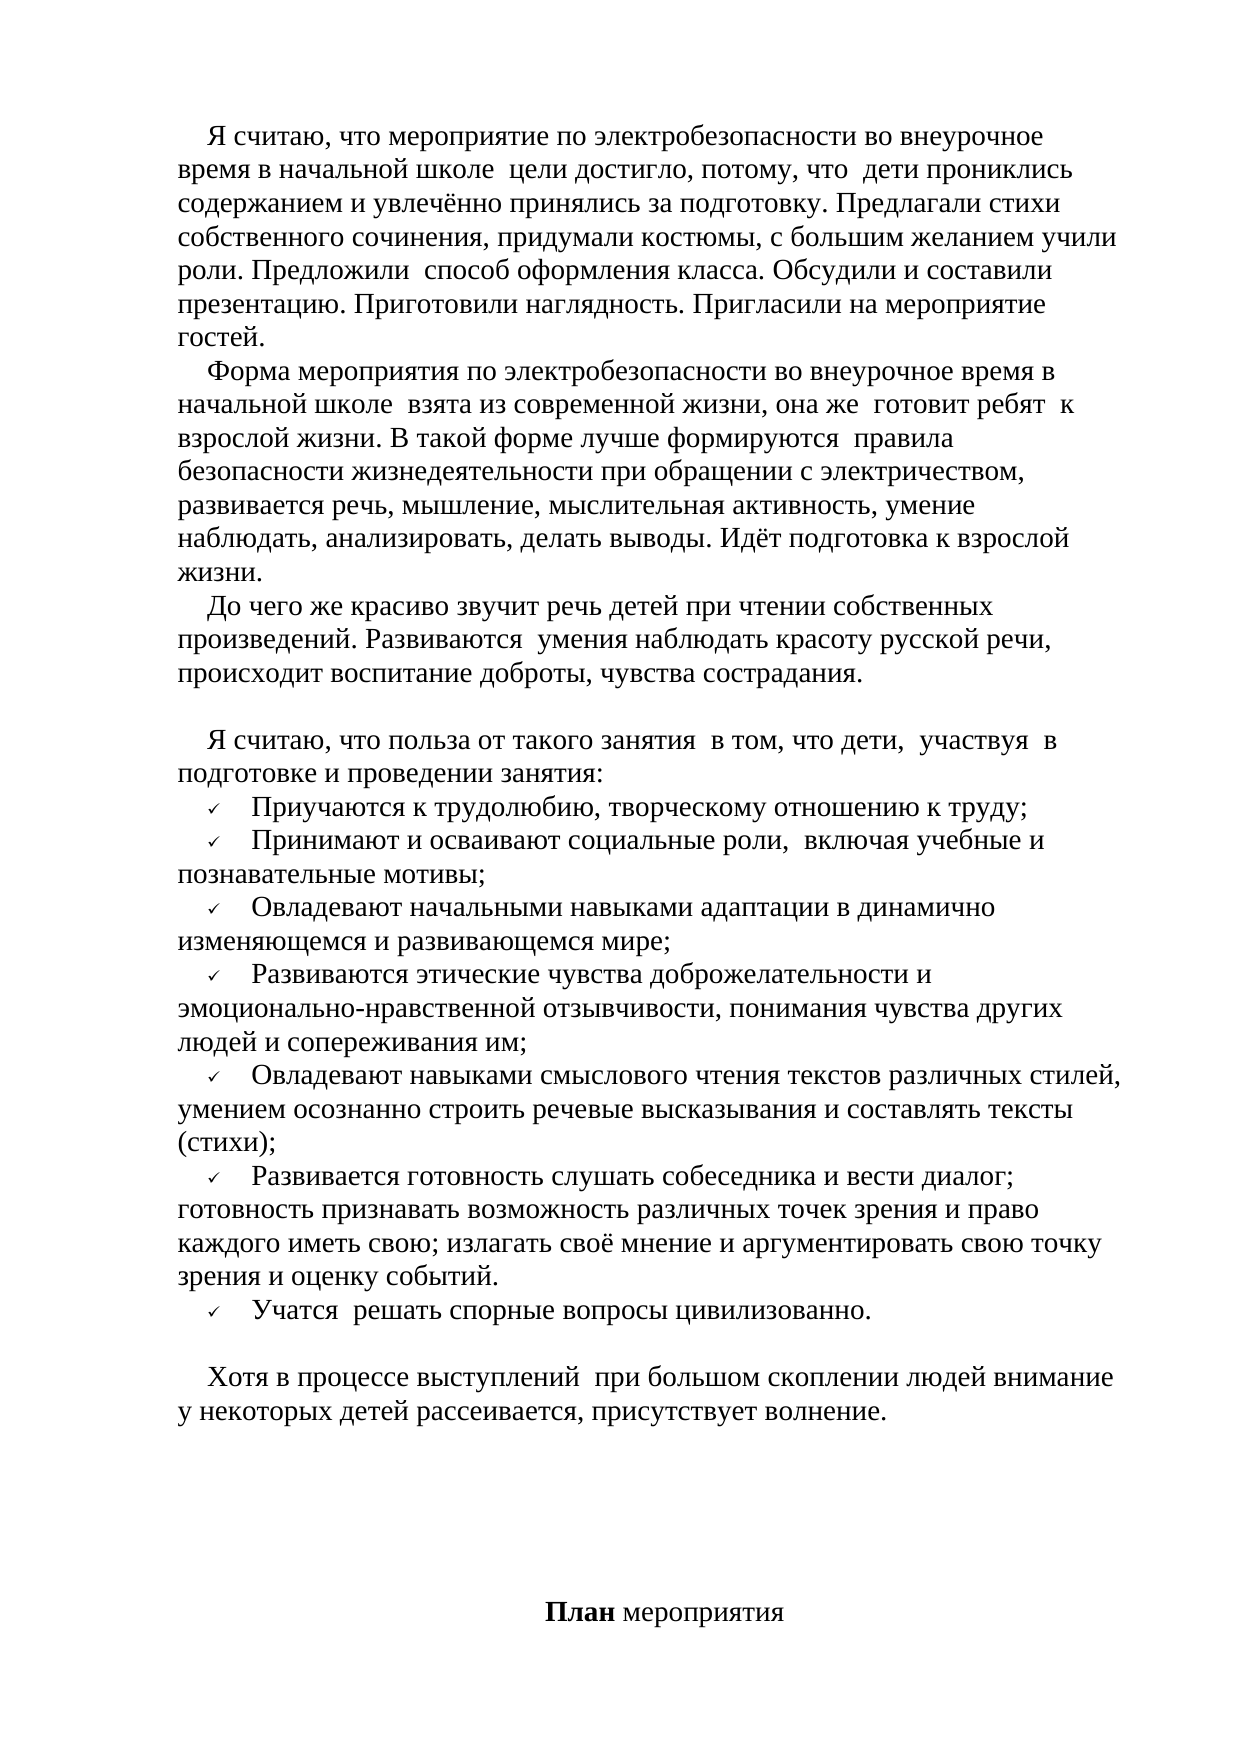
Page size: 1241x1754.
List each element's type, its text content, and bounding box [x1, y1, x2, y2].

text Хотя в процессе выступлений при большом скоплении людей внимание у некоторых детей рассеивается, присутствует волнение. [177, 1359, 1122, 1426]
text Я считаю, что польза от такого занятия в том, что дети, участвуя в подготовке и проведении занятия: [177, 722, 1122, 789]
list Учатся решать спорные вопросы цивилизованно. [177, 1292, 1122, 1326]
text До чего же красиво звучит речь детей при чтении собственных произведений. Развиваются умения наблюдать красоту русской речи, происходит воспитание доброты, чувства сострадания. [177, 588, 1122, 688]
list Приучаются к трудолюбию, творческому отношению к труду; [177, 789, 1122, 822]
list Развивается готовность слушать собеседника и вести диалог; готовность признавать возможность различных точек зрения и право каждого иметь свою; излагать своё мнение и аргументировать свою точку зрения и оценку событий. [177, 1158, 1122, 1292]
text Я считаю, что мероприятие по электробезопасности во внеурочное время в начальной школе цели достигло, потому, что дети прониклись содержанием и увлечённо принялись за подготовку. Предлагали стихи собственного сочинения, придумали костюмы, с большим желанием учили роли. Предложили способ оформления класса. Обсудили и составили презентацию. Приготовили наглядность. Пригласили на мероприятие гостей. [177, 118, 1122, 353]
list Развиваются этические чувства доброжелательности и эмоционально-нравственной отзывчивости, понимания чувства других людей и сопереживания им; [177, 957, 1122, 1057]
text План мероприятия [177, 1594, 1122, 1627]
list Овладевают начальными навыками адаптации в динамично изменяющемся и развивающемся мире; [177, 889, 1122, 957]
list Принимают и осваивают социальные роли, включая учебные и познавательные мотивы; [177, 822, 1122, 889]
list Овладевают навыками смыслового чтения текстов различных стилей, умением осознанно строить речевые высказывания и составлять тексты (стихи); [177, 1057, 1122, 1158]
text Форма мероприятия по электробезопасности во внеурочное время в начальной школе взята из современной жизни, она же готовит ребят к взрослой жизни. В такой форме лучше формируются правила безопасности жизнедеятельности при обращении с электричеством, развивается речь, мышление, мыслительная активность, умение наблюдать, анализировать, делать выводы. Идёт подготовка к взрослой жизни. [177, 353, 1122, 588]
